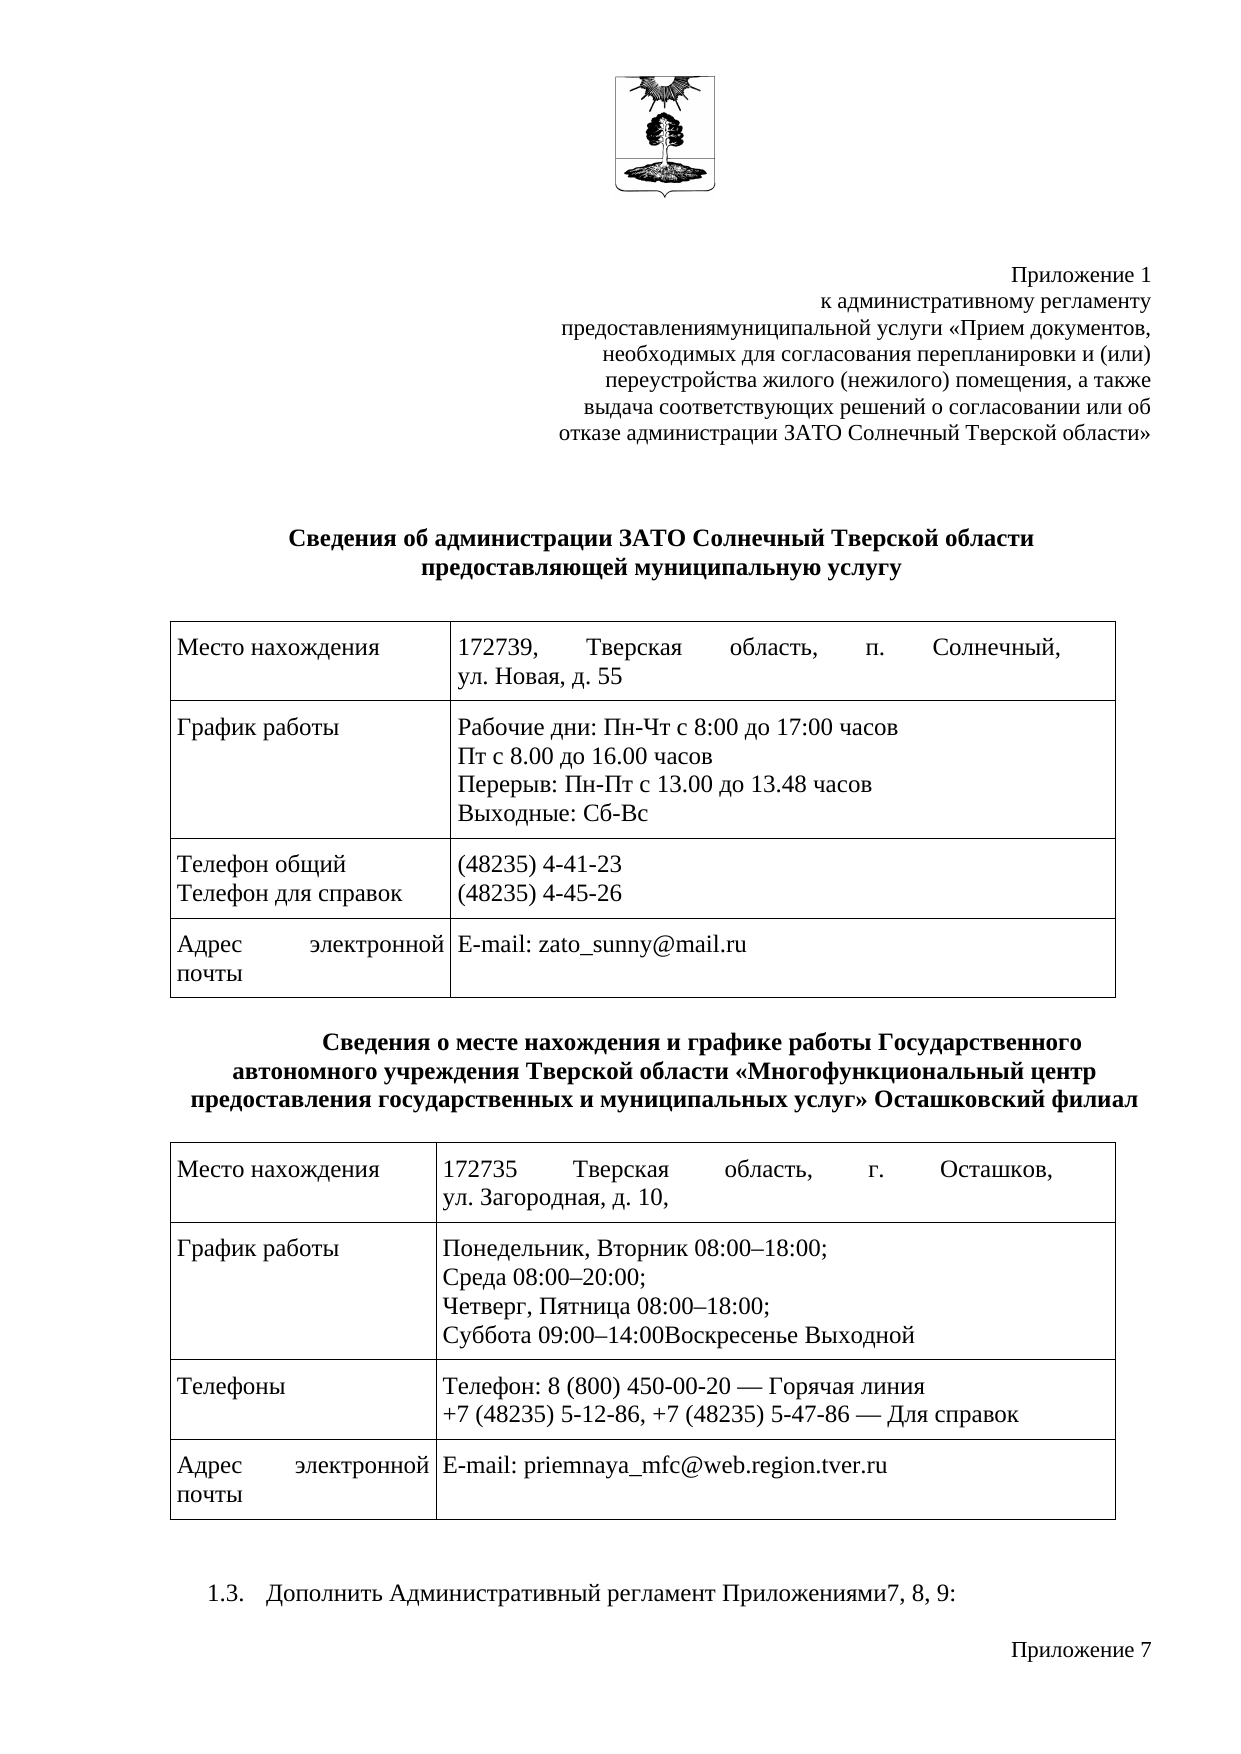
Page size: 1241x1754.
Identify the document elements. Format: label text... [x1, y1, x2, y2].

table_cell Адрес электронной почты [171, 919, 450, 997]
text Сведения об администрации ЗАТО Солнечный Тверской области предоставляющей муниципальную услугу [177, 523, 1152, 614]
list Дополнить Административный регламент Приложениями7, 8, 9: [207, 1578, 1152, 1606]
table_header Место нахождения [171, 1143, 436, 1222]
text Приложение 7 [532, 1636, 1152, 1662]
table_cell (48235) 4-41-23 (48235) 4-45-26 [451, 839, 1115, 917]
table_cell Рабочие дни: Пн-Чт с 8:00 до 17:00 часов Пт с 8.00 до 16.00 часов Перерыв: Пн-Пт с 13.00 до 13.48 часов Выходные: Сб-Вс [451, 701, 1115, 838]
table_header 172739, Тверская область, п. Солнечный, ул. Новая, д. 55 [451, 622, 1115, 700]
table_cell Телефон общий Телефон для справок [171, 839, 450, 917]
table_cell Телефон: 8 (800) 450-00-20 — Горячая линия +7 (48235) 5-12-86, +7 (48235) 5-47-86 — Для справок [437, 1360, 1115, 1439]
table_cell Адрес электронной почты [171, 1440, 436, 1519]
text предоставлениямуниципальной услуги «Прием документов, необходимых для согласования перепланировки и (или) переустройства жилого (нежилого) помещения, а также выдача соответствующих решений о согласовании или об отказе администрации ЗАТО Солнечный Тверской области» [532, 314, 1152, 446]
text Сведения о месте нахождения и графике работы Государственного автономного учреждения Тверской области «Многофункциональный центр предоставления государственных и муниципальных услуг» Осташковский филиал [177, 1027, 1152, 1113]
text к административному регламенту [533, 287, 1152, 314]
table_cell E-mail: zato_sunny@mail.ru [451, 919, 1115, 997]
table_cell Понедельник, Вторник 08:00–18:00; Среда 08:00–20:00; Четверг, Пятница 08:00–18:00; Суббота 09:00–14:00Воскресенье Выходной [437, 1223, 1115, 1359]
picture [612, 73, 716, 199]
table_cell Телефоны [171, 1360, 436, 1439]
table_cell График работы [171, 701, 450, 838]
text Приложение 1 [399, 261, 1152, 287]
table_header Место нахождения [171, 622, 450, 700]
table_cell График работы [171, 1223, 436, 1359]
table_header 172735 Тверская область, г. Осташков, ул. Загородная, д. 10, [437, 1143, 1115, 1222]
table_cell E-mail: priemnaya_mfc@web.region.tver.ru [437, 1440, 1115, 1519]
